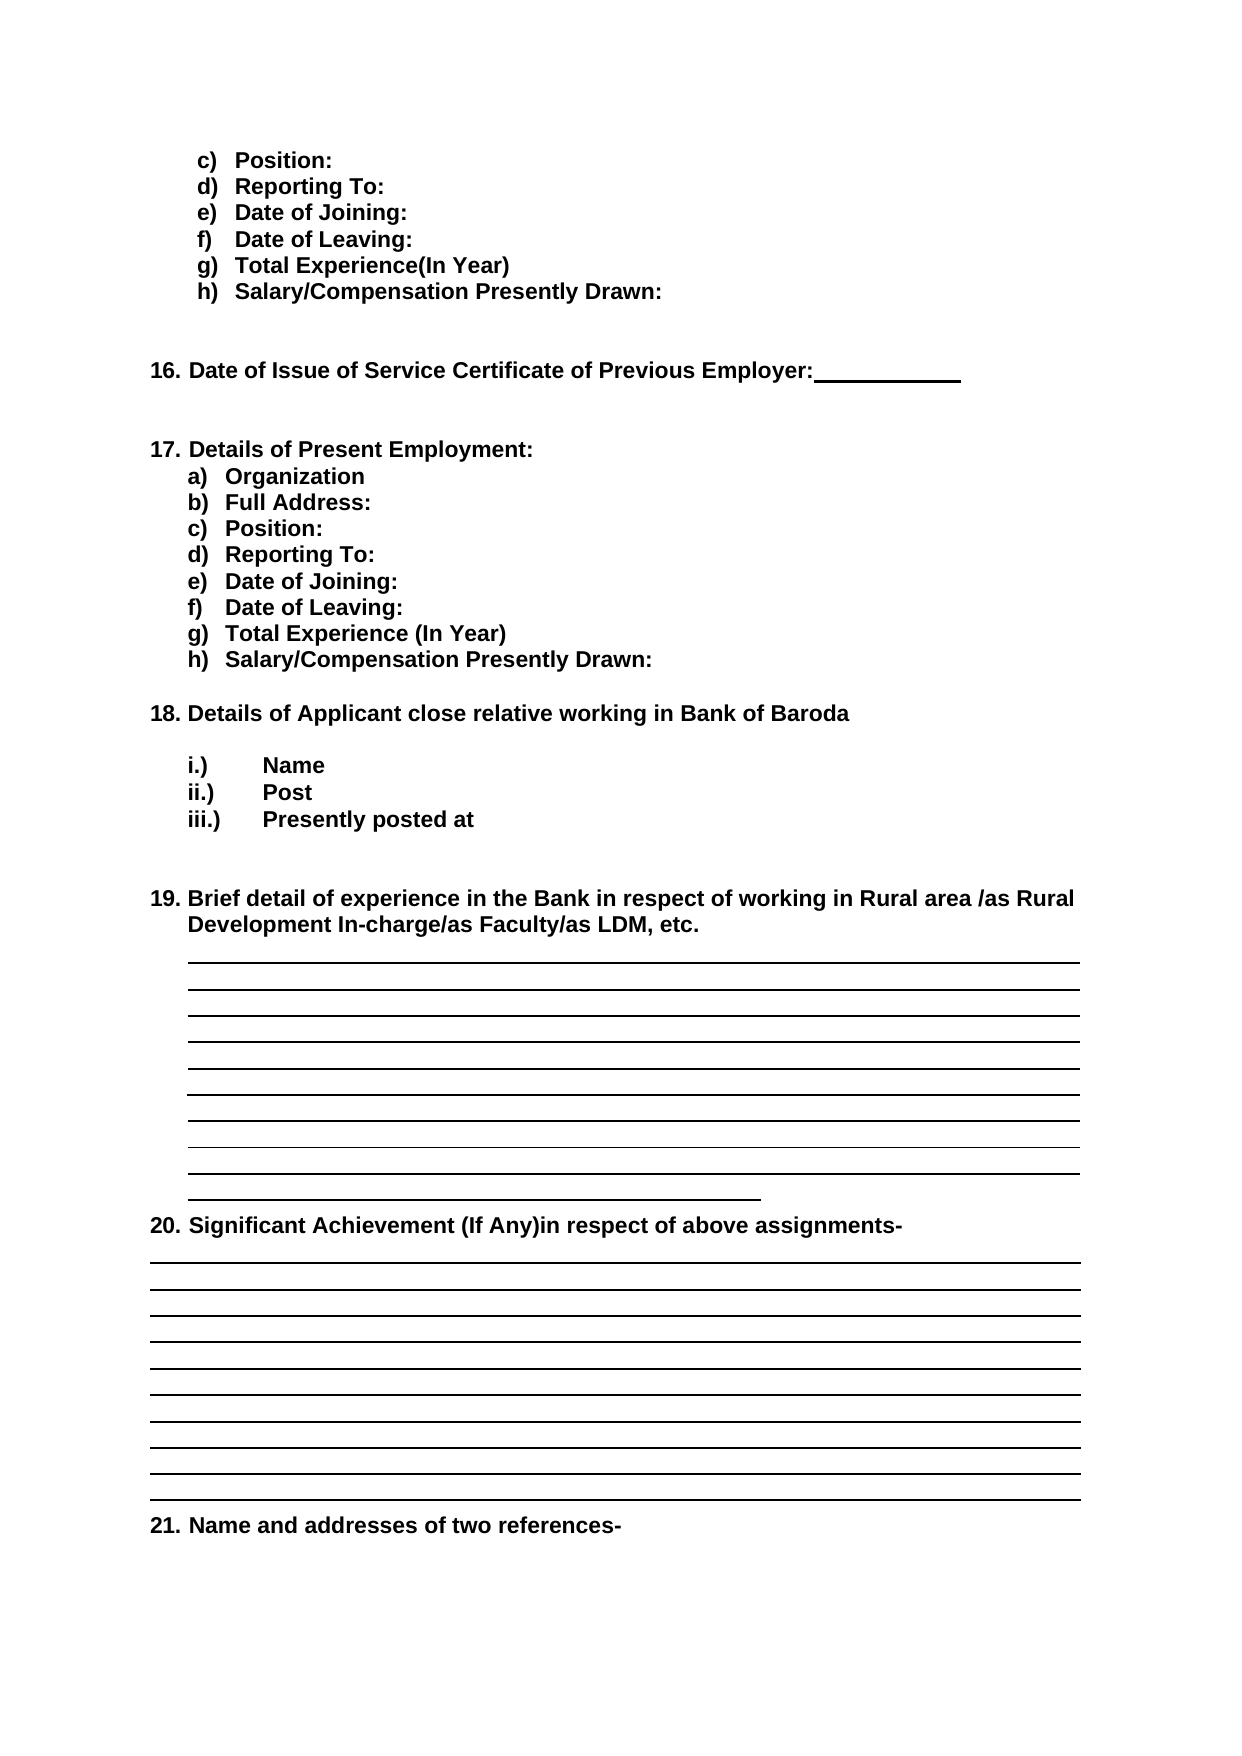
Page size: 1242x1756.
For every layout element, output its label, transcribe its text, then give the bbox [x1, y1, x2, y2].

list Date of Joining: [197, 200, 1202, 226]
list Details of Present Employment: [150, 437, 1202, 463]
list Date of Issue of Service Certificate of Previous Employer: [150, 357, 1202, 384]
list Total Experience (In Year) [187, 621, 1202, 647]
list Date of Joining: [187, 568, 1202, 594]
text ii.) Post [187, 779, 1202, 806]
list Date of Leaving: [187, 594, 1202, 621]
list Brief detail of experience in the Bank in respect of working in Rural area /as Rural Development In-charge/as Faculty/as LDM, etc. [150, 885, 1076, 938]
list Reporting To: [187, 542, 1202, 568]
list Full Address: [187, 489, 1202, 516]
list Salary/Compensation Presently Drawn: [197, 278, 1202, 305]
text iii.) Presently posted at [187, 806, 1202, 832]
list Position: [187, 516, 1202, 542]
list Reporting To: [197, 173, 1202, 200]
list Date of Leaving: [197, 226, 1202, 252]
list Total Experience(In Year) [197, 252, 1202, 278]
list Name and addresses of two references- [150, 1512, 1202, 1538]
list Details of Applicant close relative working in Bank of Baroda [150, 674, 973, 726]
list Position: [197, 147, 1202, 173]
list i.) Name [187, 727, 973, 779]
list Organization [187, 463, 1202, 489]
list Salary/Compensation Presently Drawn: [187, 647, 1202, 673]
list Significant Achievement (If Any)in respect of above assignments- [150, 1212, 1202, 1238]
